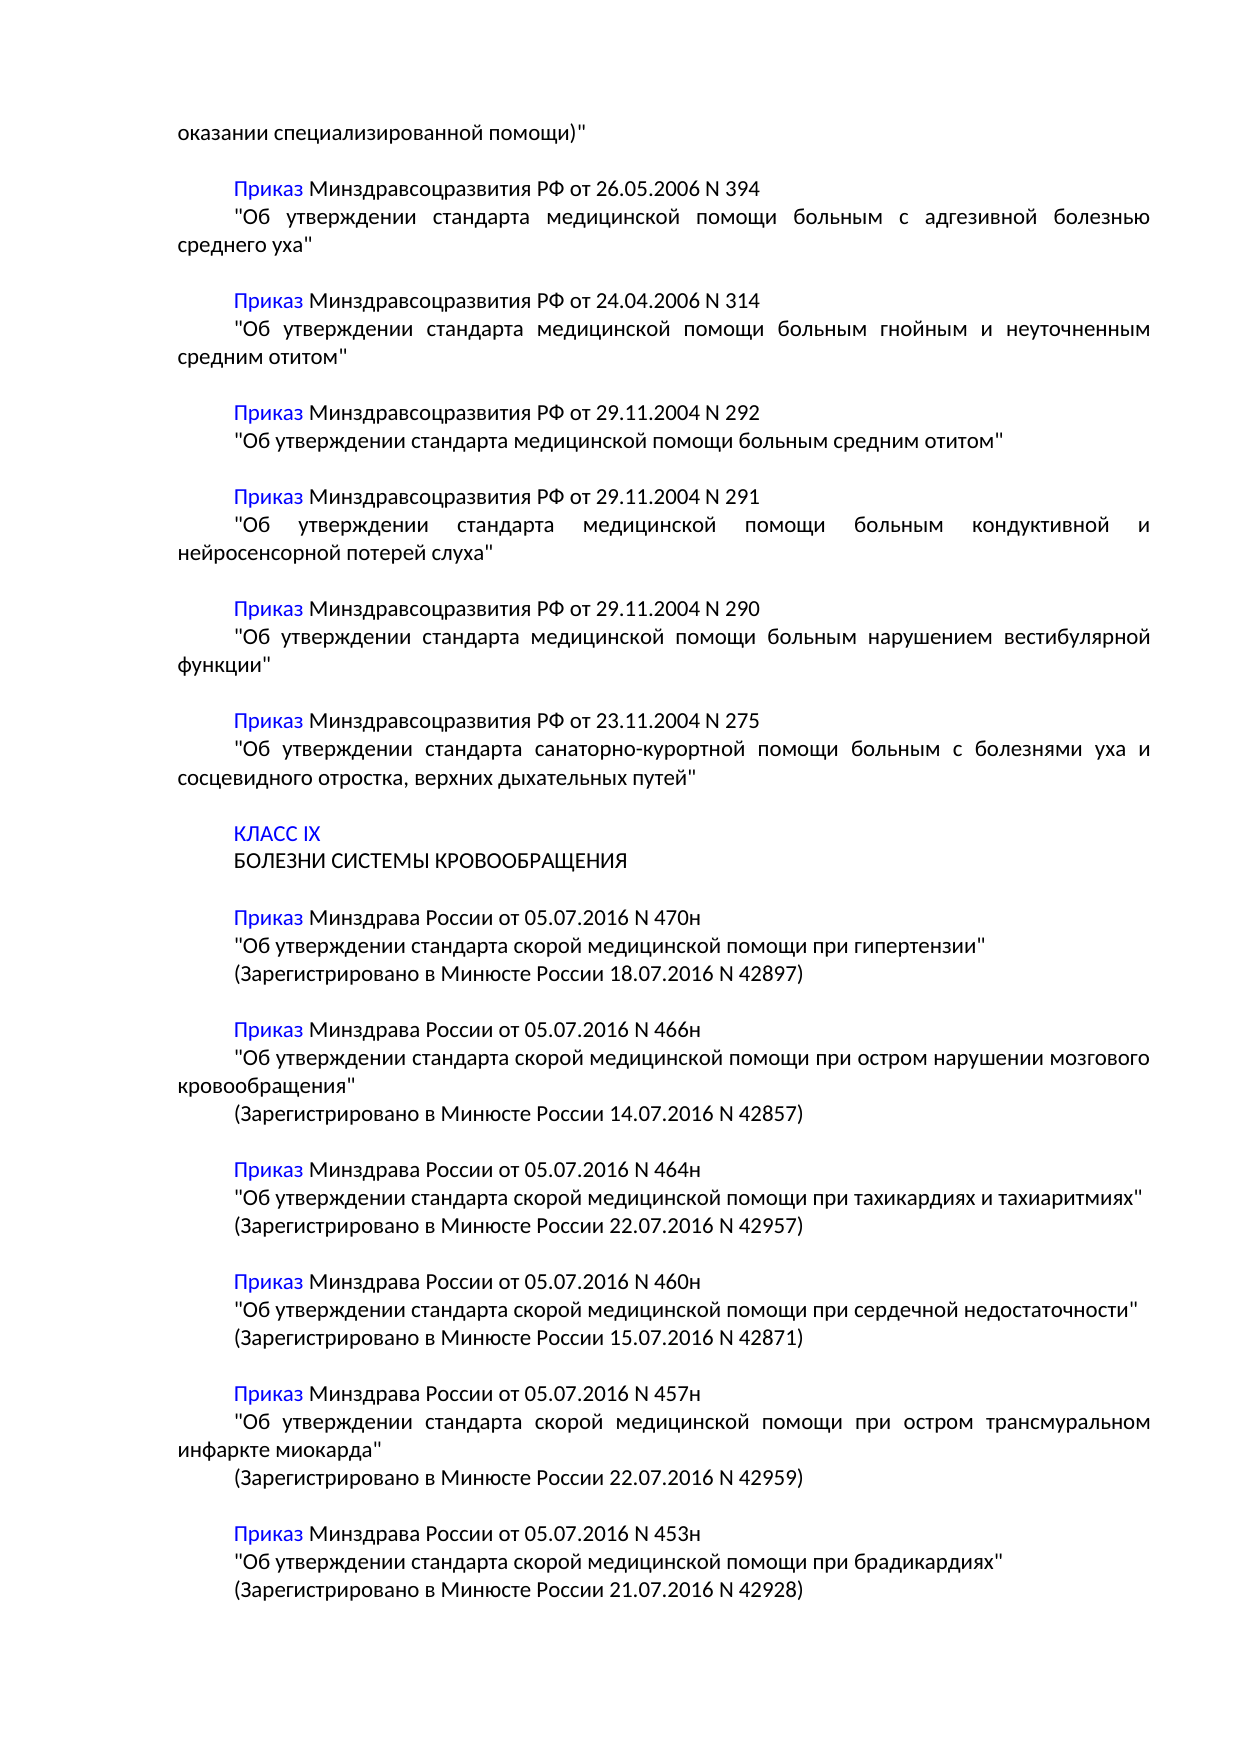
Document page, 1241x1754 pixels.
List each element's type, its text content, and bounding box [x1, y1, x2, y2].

text Приказ Минздрава России от 05.07.2016 N 464н [177, 1155, 1152, 1183]
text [177, 118, 1152, 146]
text "Об утверждении стандарта медицинской помощи больным кондуктивной и нейросенсорной потерей слуха" [177, 510, 1152, 566]
text "Об утверждении стандарта медицинской помощи больным с адгезивной болезнью среднего уха" [177, 202, 1152, 258]
text Приказ Минздрава России от 05.07.2016 N 453н [177, 1519, 1152, 1547]
text Приказ Минздравсоцразвития РФ от 26.05.2006 N 394 [177, 174, 1152, 202]
text "Об утверждении стандарта скорой медицинской помощи при тахикардиях и тахиаритмиях" [177, 1183, 1152, 1211]
text "Об утверждении стандарта скорой медицинской помощи при брадикардиях" [177, 1547, 1152, 1575]
text (Зарегистрировано в Минюсте России 21.07.2016 N 42928) [177, 1575, 1152, 1603]
text (Зарегистрировано в Минюсте России 15.07.2016 N 42871) [177, 1323, 1152, 1351]
text "Об утверждении стандарта скорой медицинской помощи при остром нарушении мозгового кровообращения" [177, 1043, 1152, 1099]
text "Об утверждении стандарта скорой медицинской помощи при сердечной недостаточности" [177, 1295, 1152, 1323]
text "Об утверждении стандарта скорой медицинской помощи при остром трансмуральном инфаркте миокарда" [177, 1407, 1152, 1463]
text "Об утверждении стандарта медицинской помощи больным средним отитом" [177, 426, 1152, 454]
text Приказ Минздравсоцразвития РФ от 29.11.2004 N 290 [177, 594, 1152, 622]
text (Зарегистрировано в Минюсте России 14.07.2016 N 42857) [177, 1099, 1152, 1127]
text (Зарегистрировано в Минюсте России 18.07.2016 N 42897) [177, 959, 1152, 987]
text Приказ Минздравсоцразвития РФ от 24.04.2006 N 314 [177, 286, 1152, 314]
text Приказ Минздрава России от 05.07.2016 N 460н [177, 1267, 1152, 1295]
text Приказ Минздравсоцразвития РФ от 29.11.2004 N 291 [177, 482, 1152, 510]
text "Об утверждении стандарта скорой медицинской помощи при гипертензии" [177, 931, 1152, 959]
text "Об утверждении стандарта санаторно-курортной помощи больным с болезнями уха и сосцевидного отростка, верхних дыхательных путей" [177, 734, 1152, 791]
text Приказ Минздрава России от 05.07.2016 N 457н [177, 1379, 1152, 1407]
text Приказ Минздравсоцразвития РФ от 29.11.2004 N 292 [177, 398, 1152, 426]
text КЛАСС IX [177, 819, 1152, 847]
text (Зарегистрировано в Минюсте России 22.07.2016 N 42957) [177, 1211, 1152, 1239]
text Приказ Минздрава России от 05.07.2016 N 470н [177, 903, 1152, 931]
text Приказ Минздравсоцразвития РФ от 23.11.2004 N 275 [177, 707, 1152, 734]
text БОЛЕЗНИ СИСТЕМЫ КРОВООБРАЩЕНИЯ [177, 847, 1152, 875]
text (Зарегистрировано в Минюсте России 22.07.2016 N 42959) [177, 1463, 1152, 1491]
text Приказ Минздрава России от 05.07.2016 N 466н [177, 1015, 1152, 1043]
text "Об утверждении стандарта медицинской помощи больным нарушением вестибулярной функции" [177, 622, 1152, 678]
text "Об утверждении стандарта медицинской помощи больным гнойным и неуточненным средним отитом" [177, 314, 1152, 370]
